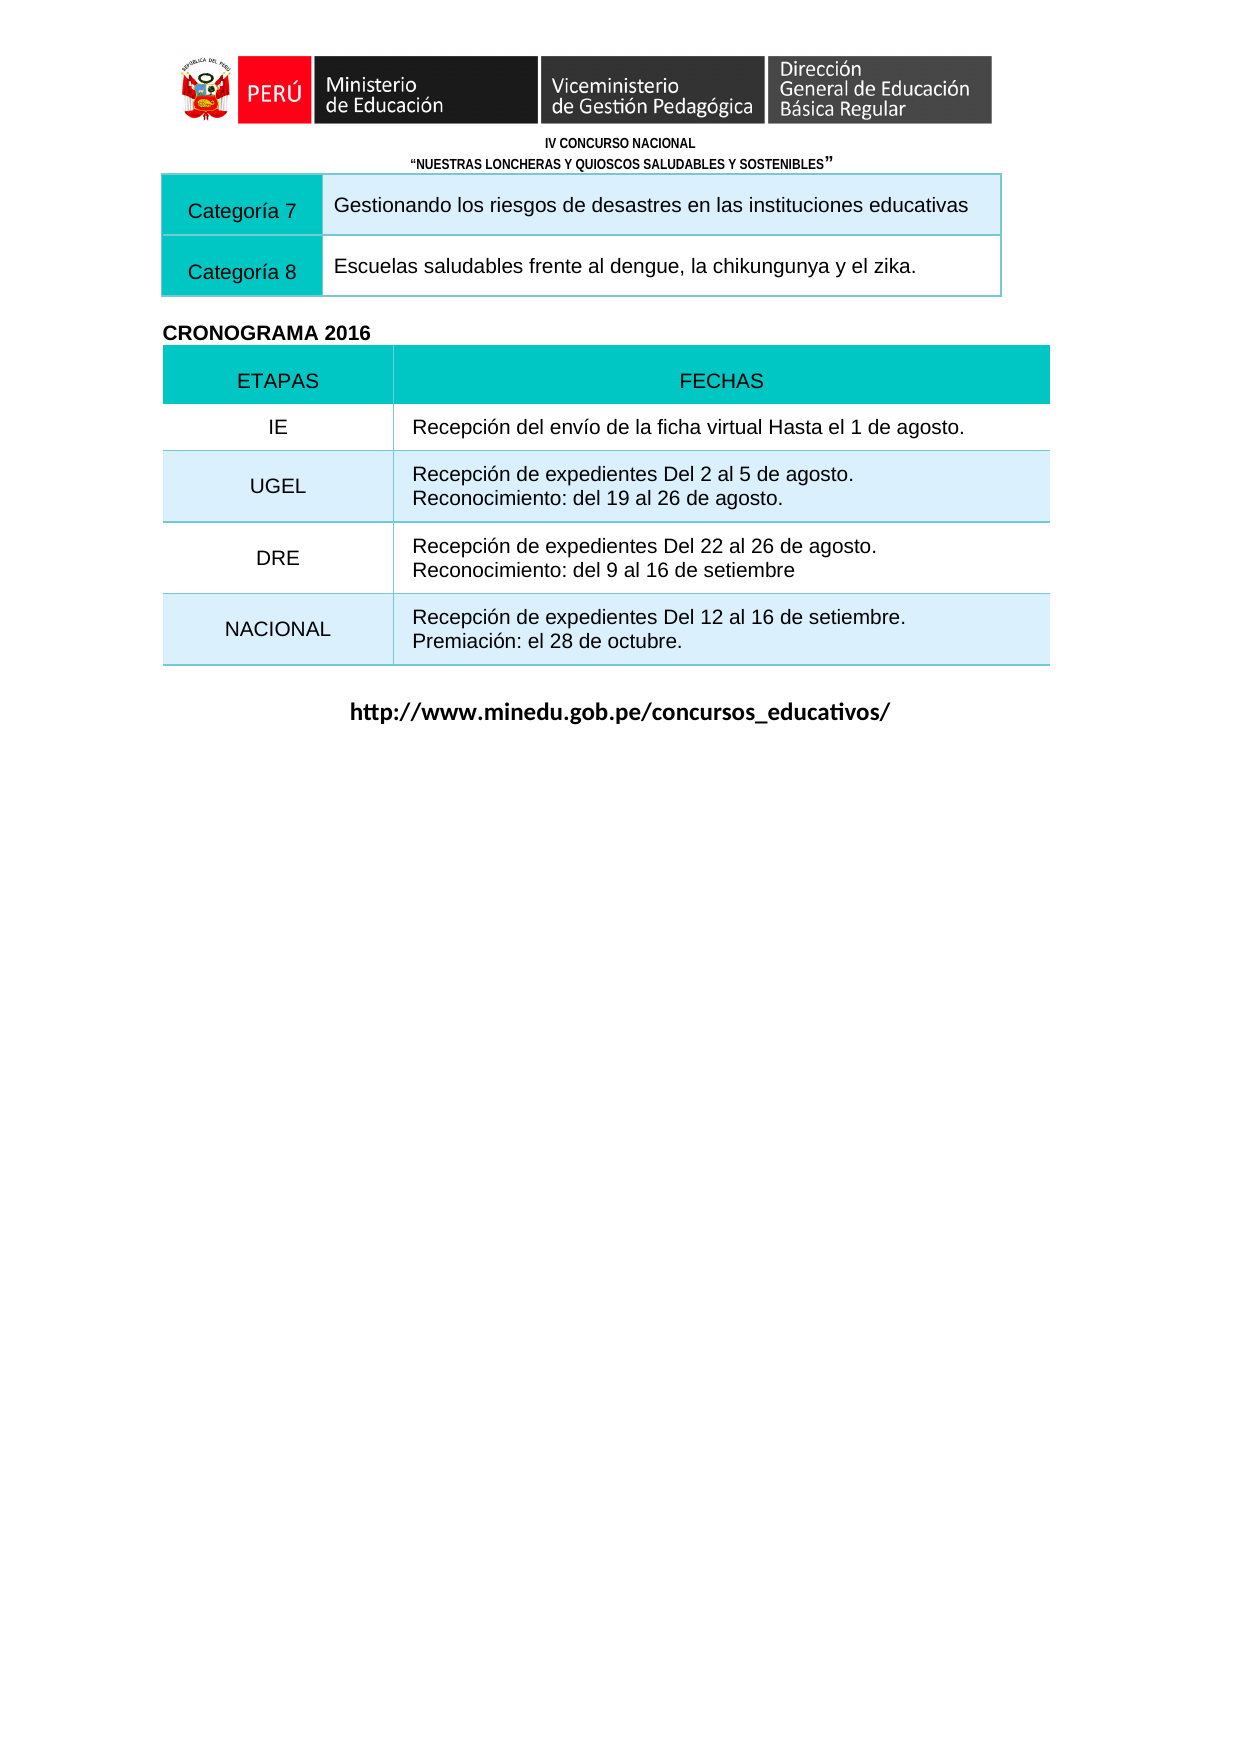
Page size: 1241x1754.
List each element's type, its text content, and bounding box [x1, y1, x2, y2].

table_cell Escuelas saludables frente al dengue, la chikungunya y el zika. [323, 236, 1000, 295]
picture [162, 44, 994, 135]
table_cell NACIONAL [163, 594, 393, 664]
table_header FECHAS [394, 345, 1050, 404]
table_cell Recepción de expedientes Del 22 al 26 de agosto. Reconocimiento: del 9 al 16 de setiembre [394, 523, 1050, 592]
table_cell Recepción del envío de la ficha virtual Hasta el 1 de agosto. [394, 404, 1050, 450]
table_cell Categoría 8 [162, 235, 322, 295]
table_cell UGEL [163, 451, 393, 521]
table_header ETAPAS [163, 345, 393, 404]
table_cell Recepción de expedientes Del 2 al 5 de agosto. Reconocimiento: del 19 al 26 de agosto. [394, 451, 1050, 521]
text CRONOGRAMA 2016 [162, 321, 1078, 344]
table_cell Gestionando los riesgos de desastres en las instituciones educativas [323, 175, 1000, 234]
table_cell IE [163, 404, 393, 450]
text http://www.minedu.gob.pe/concursos_educativos/ [162, 696, 1078, 726]
table_cell Categoría 7 [162, 175, 322, 234]
table_cell Recepción de expedientes Del 12 al 16 de setiembre. Premiación: el 28 de octubre. [394, 594, 1050, 664]
table_cell DRE [163, 523, 393, 592]
